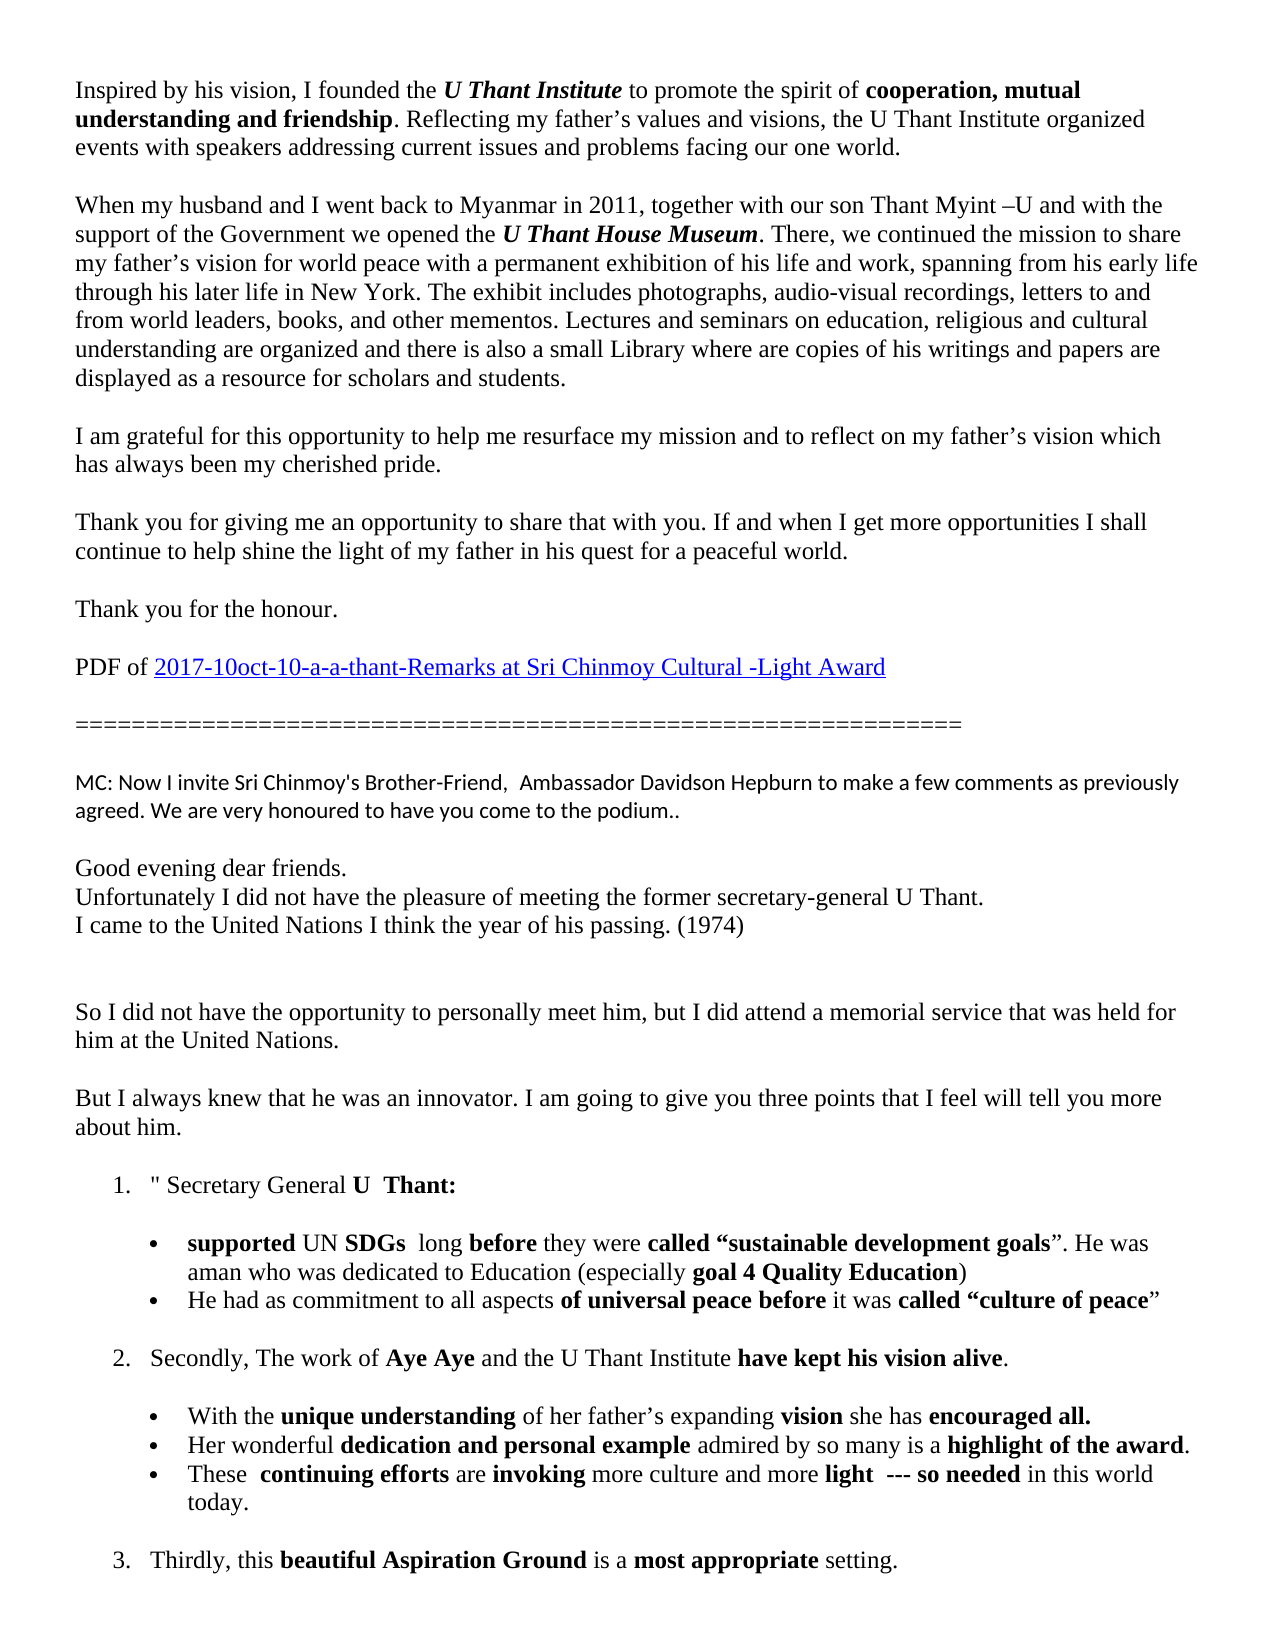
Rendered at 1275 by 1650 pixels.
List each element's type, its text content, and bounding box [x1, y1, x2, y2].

text PDF of 2017-10oct-10-a-a-thant-Remarks at Sri Chinmoy Cultural -Light Award [75, 652, 1200, 681]
text I am grateful for this opportunity to help me resurface my mission and to reflect on my father’s vision which has always been my cherished pride. [75, 421, 1200, 478]
list supported UN SDGs long before they were called “sustainable development goals”. He was aman who was dedicated to Education (especially goal 4 Quality Education) [150, 1228, 1200, 1285]
text Thank you for the honour. [75, 594, 1200, 623]
list Secondly, The work of Aye Aye and the U Thant Institute have kept his vision alive. [112, 1343, 1200, 1372]
text Inspired by his vision, I founded the U Thant Institute to promote the spirit of cooperation, mutual understanding and friendship. Reflecting my father’s values and visions, the U Thant Institute organized events with speakers addressing current issues and problems facing our one world. [75, 75, 1200, 161]
text Thank you for giving me an opportunity to share that with you. If and when I get more opportunities I shall continue to help shine the light of my father in his quest for a peaceful world. [75, 507, 1200, 565]
list He had as commitment to all aspects of universal peace before it was called “culture of peace” [150, 1285, 1200, 1314]
text Good evening dear friends. Unfortunately I did not have the pleasure of meeting the former secretary-general U Thant. I came to the United Nations I think the year of his passing. (1974) [75, 853, 1200, 967]
text MC: Now I invite Sri Chinmoy's Brother-Friend, Ambassador Davidson Hepburn to make a few comments as previously agreed. We are very honoured to have you come to the podium.. [75, 768, 1200, 824]
list Her wonderful dedication and personal example admired by so many is a highlight of the award. [150, 1430, 1200, 1459]
list Thirdly, this beautiful Aspiration Ground is a most appropriate setting. [112, 1545, 1200, 1574]
text So I did not have the opportunity to personally meet him, but I did attend a memorial service that was held for him at the United Nations. [75, 997, 1200, 1054]
list " Secretary General U Thant: [112, 1170, 1200, 1199]
text When my husband and I went back to Myanmar in 2011, together with our son Thant Myint –U and with the support of the Government we opened the U Thant House Museum. There, we continued the mission to share my father’s vision for world peace with a permanent exhibition of his life and work, spanning from his early life through his later life in New York. The exhibit includes photographs, audio-visual recordings, letters to and from world leaders, books, and other mementos. Lectures and seminars on education, religious and cultural understanding are organized and there is also a small Library where are copies of his writings and papers are displayed as a resource for scholars and students. [75, 190, 1200, 392]
text But I always knew that he was an innovator. I am going to give you three points that I feel will tell you more about him. [75, 1083, 1200, 1141]
list These continuing efforts are invoking more culture and more light --- so needed in this world today. [150, 1459, 1200, 1516]
list With the unique understanding of her father’s expanding vision she has encouraged all. [150, 1401, 1200, 1430]
text =============================================================== [75, 710, 1200, 739]
